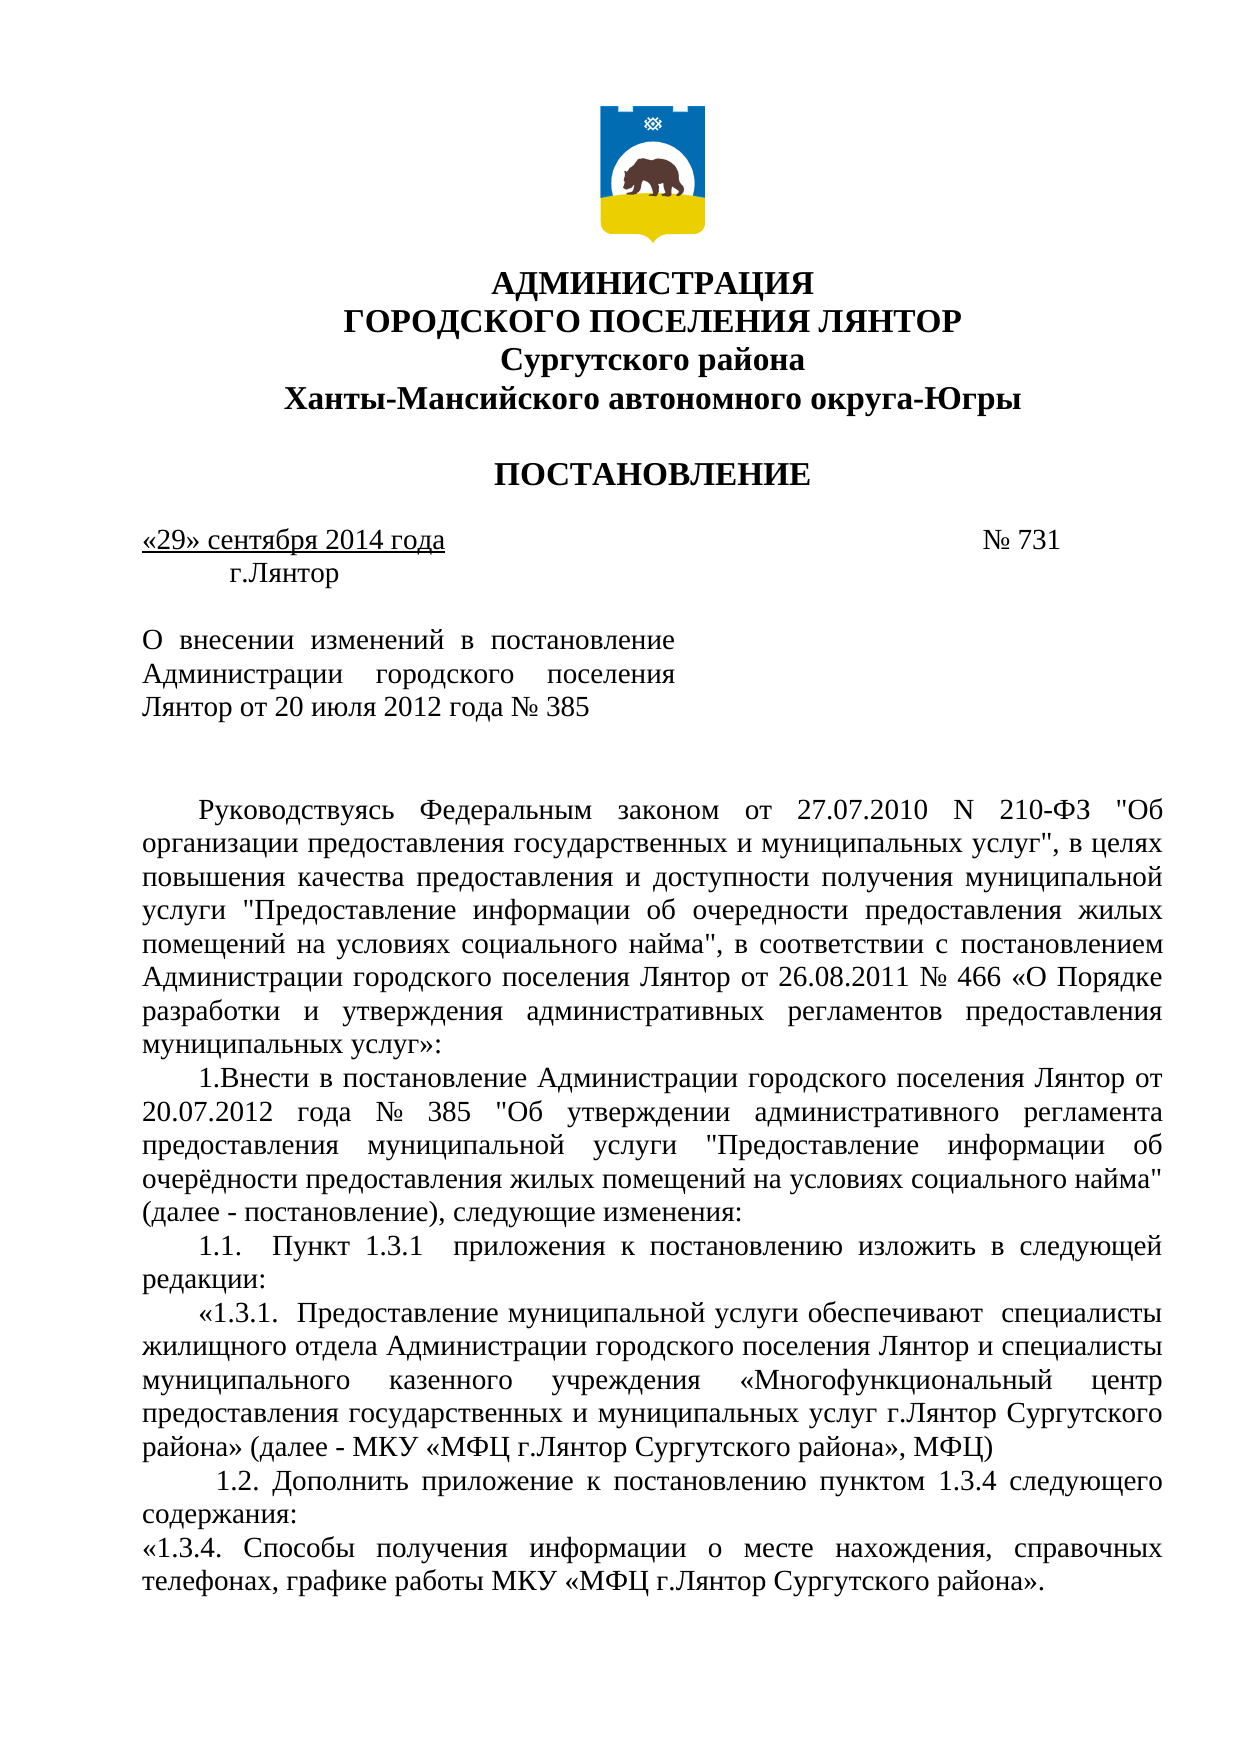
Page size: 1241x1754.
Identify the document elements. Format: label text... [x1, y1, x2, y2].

text 1.Внести в постановление Администрации городского поселения Лянтор от 20.07.2012 года № 385 "Об утверждении административного регламента предоставления муниципальной услуги "Предоставление информации об очерёдности предоставления жилых помещений на условиях социального найма" (далее - постановление), следующие изменения: [142, 1060, 1163, 1228]
text АДМИНИСТРАЦИЯ [142, 263, 1163, 301]
text Руководствуясь Федеральным законом от 27.07.2010 N 210-ФЗ "Об организации предоставления государственных и муниципальных услуг", в целях повышения качества предоставления и доступности получения муниципальной услуги "Предоставление информации об очередности предоставления жилых помещений на условиях социального найма", в соответствии с постановлением Администрации городского поселения Лянтор от 26.08.2011 № 466 «О Порядке разработки и утверждения административных регламентов предоставления муниципальных услуг»: [142, 792, 1163, 1060]
text Сургутского района [142, 340, 1163, 378]
text «1.3.4. Способы получения информации о месте нахождения, справочных телефонах, графике работы МКУ «МФЦ г.Лянтор Сургутского района». [142, 1530, 1163, 1597]
table_header О внесении изменений в постановление Администрации городского поселения Лянтор от 20 июля 2012 года № 385 [131, 589, 687, 758]
text ГОРОДСКОГО ПОСЕЛЕНИЯ ЛЯНТОР [142, 301, 1163, 340]
text г.Лянтор [142, 555, 1163, 589]
text «29» сентября 2014 года № 731 [142, 522, 1163, 555]
text Ханты-Мансийского автономного округа-Югры [142, 378, 1163, 416]
text «1.3.1. Предоставление муниципальной услуги обеспечивают специалисты жилищного отдела Администрации городского поселения Лянтор и специалисты муниципального казенного учреждения «Многофункциональный центр предоставления государственных и муниципальных услуг г.Лянтор Сургутского района» (далее - МКУ «МФЦ г.Лянтор Сургутского района», МФЦ) [142, 1295, 1163, 1463]
text 1.2. Дополнить приложение к постановлению пунктом 1.3.4 следующего содержания: [142, 1463, 1163, 1530]
text ПОСТАНОВЛЕНИЕ [142, 455, 1163, 493]
text 1.1. Пункт 1.3.1 приложения к постановлению изложить в следующей редакции: [142, 1228, 1163, 1295]
